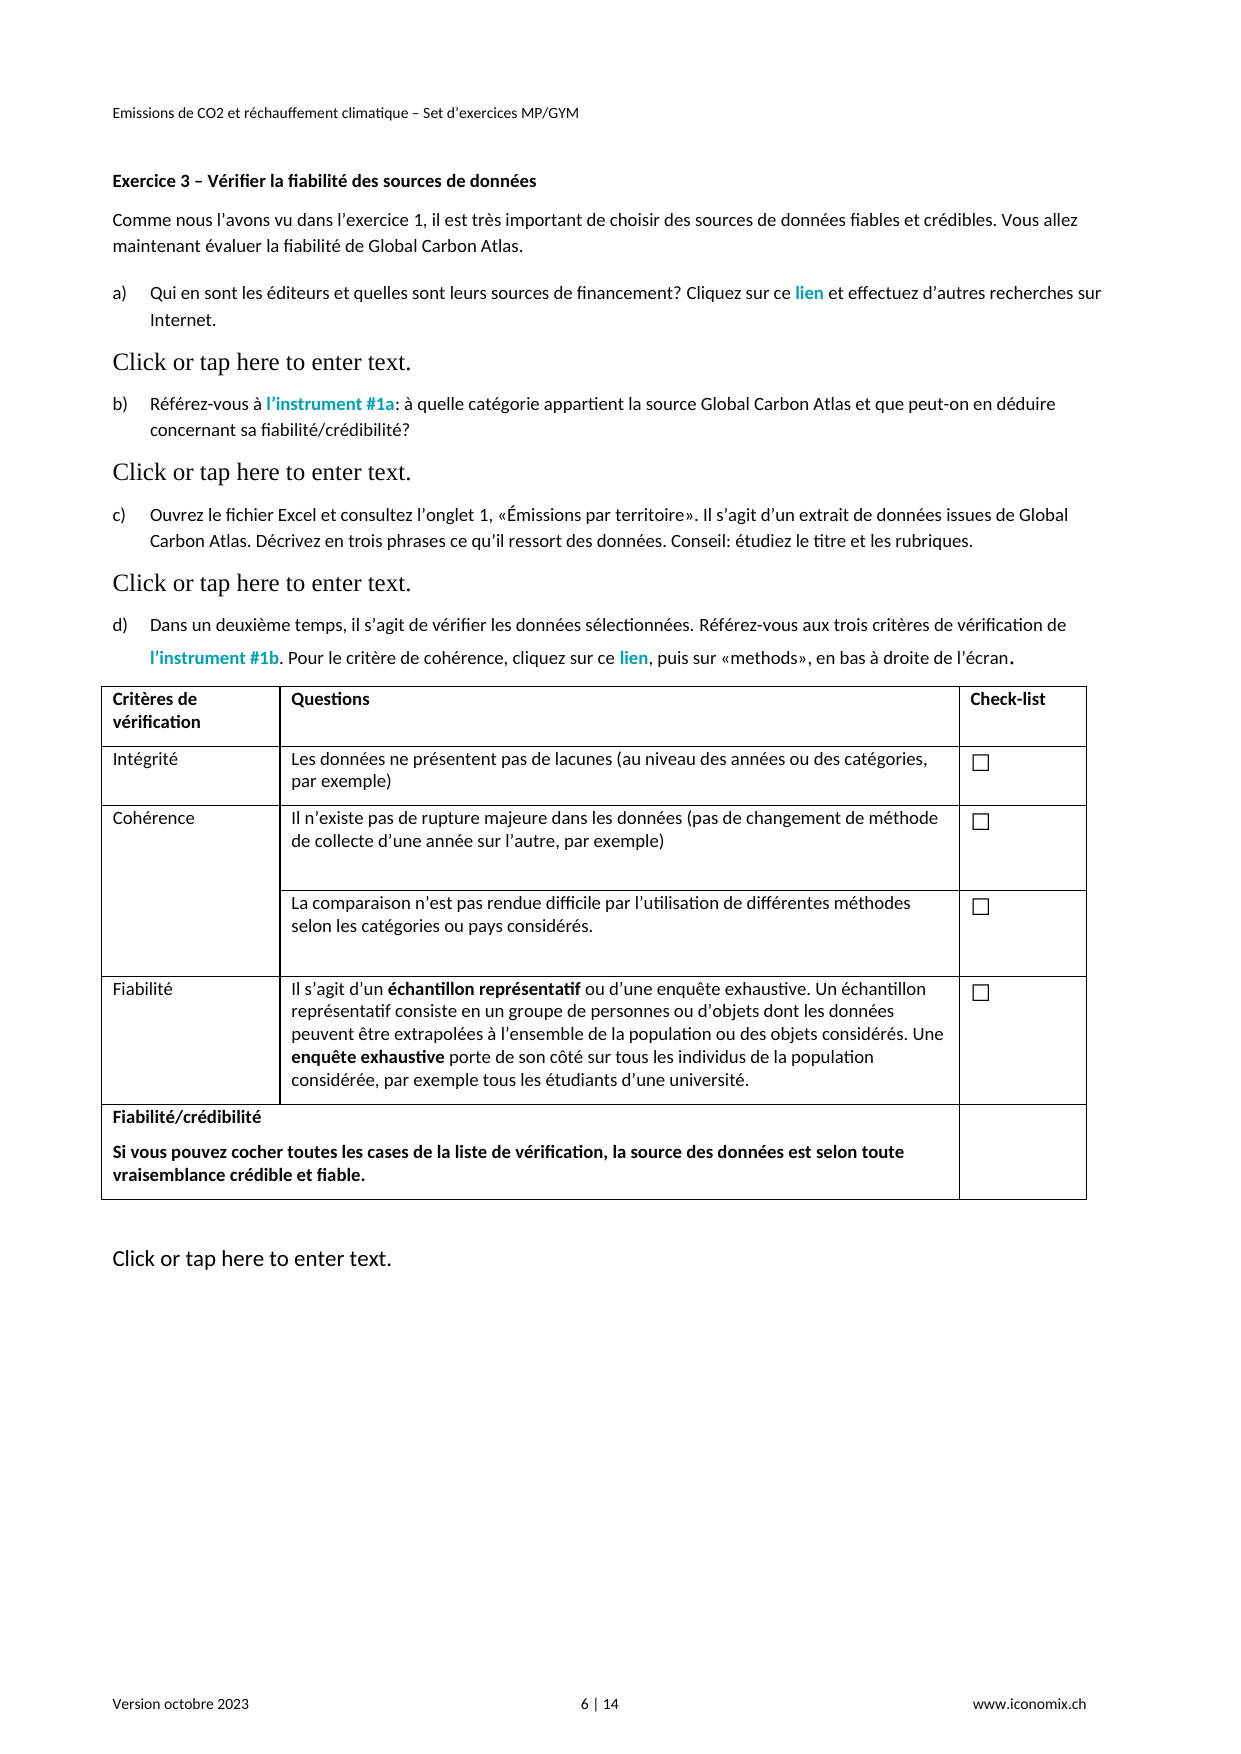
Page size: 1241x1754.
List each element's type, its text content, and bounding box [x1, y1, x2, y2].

table_cell [960, 1105, 1086, 1198]
table_cell Fiabilité/crédibilité Si vous pouvez cocher toutes les cases de la liste de vérification, la source des données est selon toute vraisemblance crédible et fiable. [102, 1105, 959, 1198]
table_cell [960, 891, 1086, 976]
list Ouvrez le fichier Excel et consultez l’onglet 1, «Émissions par territoire». Il s’agit d’un extrait de données issues de Global Carbon Atlas. Décrivez en trois phrases ce qu’il ressort des données. Conseil: étudiez le titre et les rubriques. [112, 503, 1128, 552]
list Référez-vous à l’instrument #1a: à quelle catégorie appartient la source Global Carbon Atlas et que peut-on en déduire concernant sa fiabilité/crédibilité? [112, 392, 1128, 441]
table_cell Cohérence [102, 806, 279, 976]
list Dans un deuxième temps, il s’agit de vérifier les données sélectionnées. Référez-vous aux trois critères de vérification de l’instrument #1b. Pour le critère de cohérence, cliquez sur ce lien, puis sur «methods», en bas à droite de l’écran. [112, 613, 1128, 669]
list Qui en sont les éditeurs et quelles sont leurs sources de financement? Cliquez sur ce lien et effectuez d’autres recherches sur Internet. [112, 281, 1128, 331]
table_cell [960, 977, 1086, 1104]
table_header Critères de vérification [102, 687, 279, 746]
table_header Questions [281, 687, 959, 746]
table_cell La comparaison n’est pas rendue difficile par l’utilisation de différentes méthodes selon les catégories ou pays considérés. [281, 891, 959, 976]
table_cell Il n’existe pas de rupture majeure dans les données (pas de changement de méthode de collecte d’une année sur l’autre, par exemple) [281, 806, 959, 890]
text Exercice 3 – Vérifier la fiabilité des sources de données [112, 169, 1128, 192]
table_cell Intégrité [102, 747, 279, 805]
table_cell Fiabilité [102, 977, 279, 1104]
table_cell [960, 747, 1086, 805]
table_header Check-list [960, 687, 1086, 746]
table_cell Les données ne présentent pas de lacunes (au niveau des années ou des catégories, par exemple) [281, 747, 959, 805]
text Comme nous l’avons vu dans l’exercice 1, il est très important de choisir des sources de données fiables et crédibles. Vous allez maintenant évaluer la fiabilité de Global Carbon Atlas. [112, 208, 1128, 257]
table_cell [960, 806, 1086, 890]
table_cell Il s’agit d’un échantillon représentatif ou d’une enquête exhaustive. Un échantillon représentatif consiste en un groupe de personnes ou d’objets dont les données peuvent être extrapolées à l’ensemble de la population ou des objets considérés. Une enquête exhaustive porte de son côté sur tous les individus de la population considérée, par exemple tous les étudiants d’une université. [281, 977, 959, 1104]
